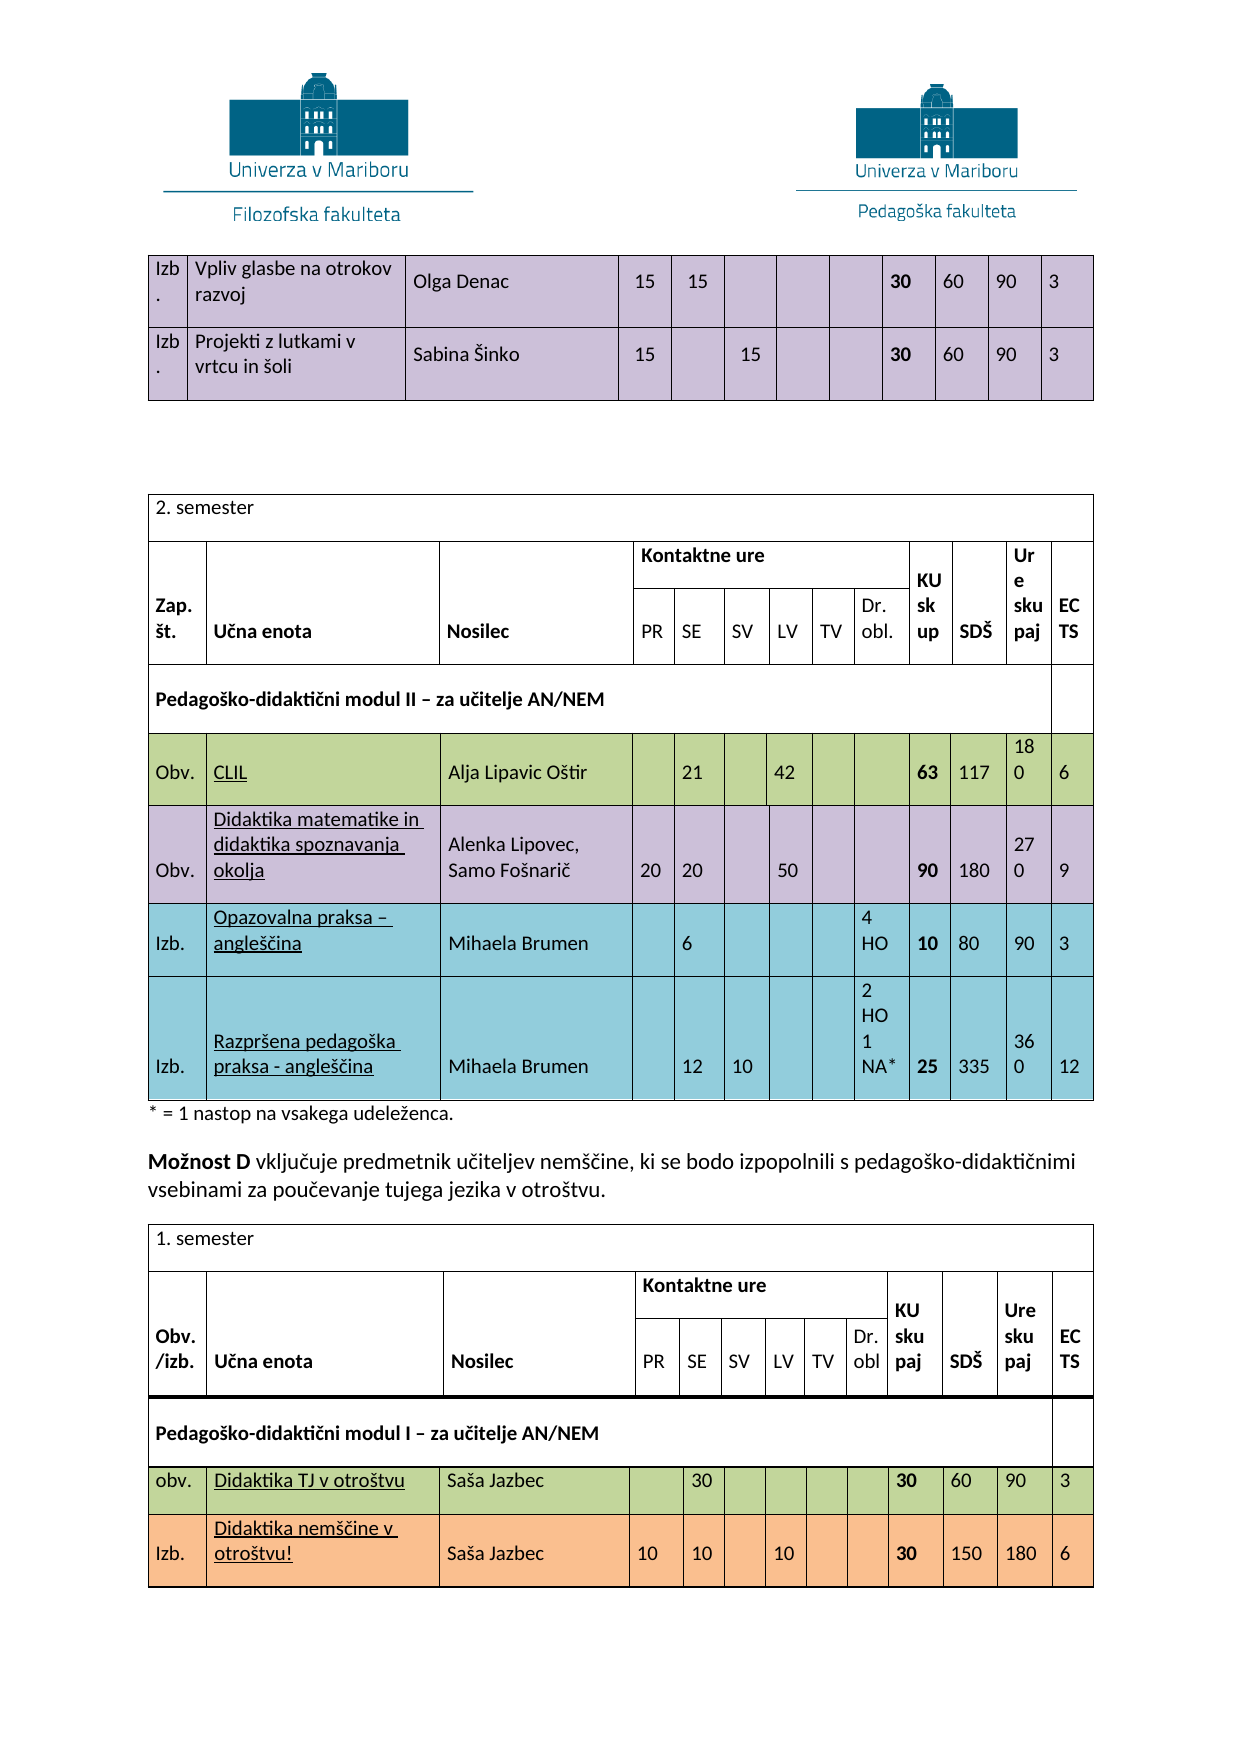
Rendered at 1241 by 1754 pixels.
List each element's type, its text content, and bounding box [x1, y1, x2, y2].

picture [796, 84, 1077, 221]
table_cell Nosilec [444, 1272, 635, 1394]
table_cell [855, 734, 909, 805]
table_cell 10 [910, 904, 950, 976]
table_cell 25 [910, 977, 950, 1099]
table_cell 10 [766, 1515, 806, 1586]
table_cell 12 [1052, 977, 1093, 1099]
table_cell Olga Denac [406, 256, 618, 327]
table_cell [633, 734, 674, 805]
table_cell Pedagoško-didaktični modul II – za učitelje AN/NEM [149, 665, 1051, 732]
table_cell 6 [1052, 734, 1093, 805]
table_cell Didaktika nemščine v otroštvu! [207, 1515, 439, 1586]
picture [163, 73, 474, 190]
table_cell 30 [883, 256, 935, 327]
table_cell Vpliv glasbe na otrokov razvoj [188, 256, 405, 327]
table_header 2. semester [149, 495, 1093, 541]
table_cell 117 [951, 734, 1006, 805]
table_cell 90 [1007, 904, 1051, 976]
table_cell Ure skupaj [1007, 542, 1051, 664]
table_cell 10 [684, 1515, 724, 1586]
table_cell Mihaela Brumen [441, 977, 632, 1099]
table_cell [777, 256, 829, 327]
table_cell [807, 1515, 847, 1586]
table_cell 6 [1053, 1515, 1093, 1586]
table_cell TV [805, 1319, 846, 1394]
table_cell Kontaktne ure [634, 542, 909, 588]
table_cell [770, 977, 812, 1099]
table_cell PR [634, 589, 674, 664]
table_cell 150 [944, 1515, 997, 1586]
table_cell 9 [1052, 806, 1093, 903]
table_cell SDŠ [943, 1272, 997, 1394]
table_cell SE [680, 1319, 721, 1394]
table_cell [725, 1468, 765, 1514]
table_cell 60 [936, 328, 988, 400]
table_cell Učna enota [207, 1272, 443, 1394]
table_cell 63 [910, 734, 950, 805]
table_cell 15 [725, 328, 776, 400]
table_cell Didaktika TJ v otroštvu [207, 1468, 439, 1514]
table_cell 270 [1007, 806, 1051, 903]
table_cell SV [722, 1319, 765, 1394]
table_cell Zap. št. [149, 542, 206, 664]
table_cell Saša Jazbec [440, 1515, 629, 1586]
table_cell SV [725, 589, 769, 664]
table_cell [830, 256, 882, 327]
table_cell [725, 904, 769, 976]
table_cell Nosilec [440, 542, 633, 664]
table_cell 20 [675, 806, 724, 903]
table_cell Saša Jazbec [440, 1468, 629, 1514]
table_cell ECTS [1052, 542, 1093, 664]
table_cell 3 [1042, 256, 1093, 327]
table_cell 6 [675, 904, 724, 976]
table_cell LV [766, 1319, 804, 1394]
table_cell [770, 904, 812, 976]
table_cell Projekti z lutkami v vrtcu in šoli [188, 328, 405, 400]
table_cell SE [675, 589, 724, 664]
table_cell 12 [675, 977, 724, 1099]
table_cell 20 [633, 806, 674, 903]
table_cell PR [636, 1319, 679, 1394]
table_cell KU skup [910, 542, 952, 664]
table_cell Ure skupaj [998, 1272, 1052, 1394]
table_cell 50 [770, 806, 812, 903]
table_cell 30 [684, 1468, 724, 1514]
table_cell Alja Lipavic Oštir [441, 734, 632, 805]
table_cell Obv. [149, 734, 206, 805]
table_cell 360 [1007, 977, 1051, 1099]
table_cell 3 [1052, 904, 1093, 976]
table_cell [633, 977, 674, 1099]
table_cell Pedagoško-didaktični modul I – za učitelje AN/NEM [149, 1399, 1052, 1466]
table_cell LV [770, 589, 812, 664]
table_cell 21 [675, 734, 724, 805]
table_cell Alenka Lipovec, Samo Fošnarič [441, 806, 632, 903]
table_cell [672, 328, 724, 400]
table_cell 30 [883, 328, 935, 400]
table_cell Kontaktne ure [636, 1272, 887, 1318]
table_cell [725, 256, 776, 327]
table_cell [807, 1468, 847, 1514]
table_cell Izb. [149, 328, 187, 400]
table_cell [630, 1468, 683, 1514]
table_cell [855, 806, 909, 903]
table_cell 90 [998, 1468, 1052, 1514]
table_cell TV [813, 589, 854, 664]
picture [163, 193, 474, 221]
table_cell [813, 806, 854, 903]
table_cell 15 [619, 256, 671, 327]
table_cell [777, 328, 829, 400]
table_cell [1053, 1399, 1093, 1466]
table_cell 90 [910, 806, 950, 903]
table_cell [848, 1515, 888, 1586]
table_cell KU skupaj [888, 1272, 942, 1394]
table_header 1. semester [149, 1225, 1093, 1271]
table_cell 3 [1042, 328, 1093, 400]
table_cell 180 [1007, 734, 1051, 805]
table_cell 180 [951, 806, 1006, 903]
table_cell 30 [889, 1468, 943, 1514]
table_cell 80 [951, 904, 1006, 976]
table_cell Izb. [149, 256, 187, 327]
table_cell 3 [1053, 1468, 1093, 1514]
table_cell [813, 904, 854, 976]
table_cell 42 [767, 734, 812, 805]
table_cell 4 HO [855, 904, 909, 976]
table_cell 90 [989, 256, 1041, 327]
table_cell [1052, 665, 1093, 732]
table_cell 180 [998, 1515, 1052, 1586]
table_cell 60 [936, 256, 988, 327]
table_cell 10 [725, 977, 769, 1099]
table_cell Mihaela Brumen [441, 904, 632, 976]
table_cell 15 [619, 328, 671, 400]
table_cell 15 [672, 256, 724, 327]
table_cell Dr. obl. [855, 589, 909, 664]
table_cell [848, 1468, 888, 1514]
table_cell [766, 1468, 806, 1514]
table_cell Opazovalna praksa – angleščina [207, 904, 440, 976]
table_cell [633, 904, 674, 976]
table_cell 10 [630, 1515, 683, 1586]
table_cell Obv. [149, 806, 206, 903]
table_cell Izb. [149, 904, 206, 976]
table_cell [813, 734, 854, 805]
text * = 1 nastop na vsakega udeleženca. [148, 1101, 1093, 1126]
table_cell Razpršena pedagoška praksa - angleščina [207, 977, 440, 1099]
table_cell 90 [989, 328, 1041, 400]
table_cell 30 [889, 1515, 943, 1586]
table_cell SDŠ [953, 542, 1006, 664]
table_cell ECTS [1053, 1272, 1093, 1394]
table_cell 2 HO 1 NA* [855, 977, 909, 1099]
table_cell Izb. [149, 1515, 206, 1586]
table_cell [830, 328, 882, 400]
table_cell 335 [951, 977, 1006, 1099]
table_cell Izb. [149, 977, 206, 1099]
table_cell Učna enota [207, 542, 439, 664]
table_cell [813, 977, 854, 1099]
table_cell Dr. obl [847, 1319, 887, 1394]
table_cell 60 [944, 1468, 997, 1514]
table_cell CLIL [207, 734, 440, 805]
table_cell Didaktika matematike in didaktika spoznavanja okolja [207, 806, 440, 903]
table_cell Sabina Šinko [406, 328, 618, 400]
table_cell Obv./izb. [149, 1272, 206, 1394]
table_cell obv. [149, 1468, 206, 1514]
table_cell [725, 1515, 765, 1586]
text Možnost D vključuje predmetnik učiteljev nemščine, ki se bodo izpopolnili s pedagoško-didaktičnimi vsebinami za poučevanje tujega jezika v otroštvu. [148, 1147, 1093, 1203]
table_cell [725, 806, 769, 903]
table_cell [725, 734, 766, 805]
